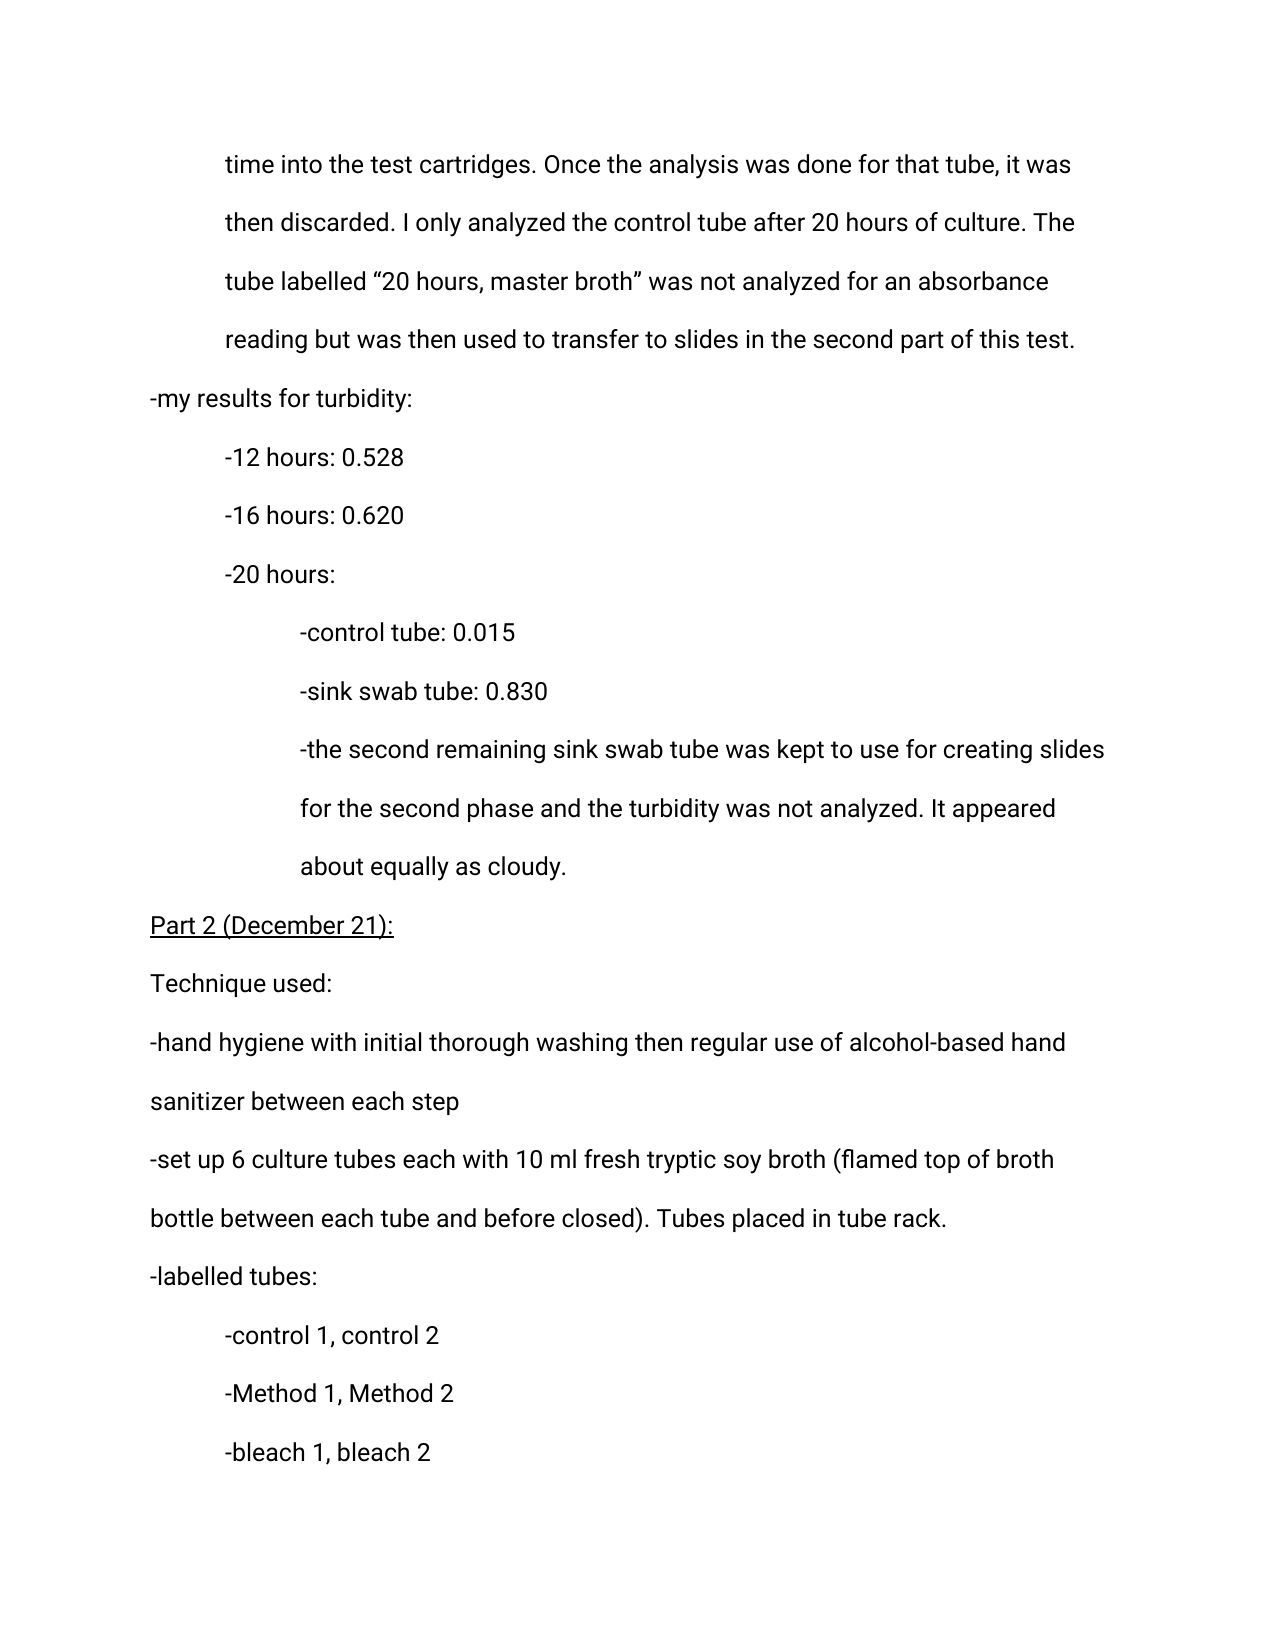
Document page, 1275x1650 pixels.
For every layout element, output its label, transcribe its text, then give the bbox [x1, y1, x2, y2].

text -16 hours: 0.620 [150, 501, 1125, 531]
text -20 hours: [150, 560, 1125, 589]
text Part 2 (December 21): [150, 911, 1125, 940]
text -set up 6 culture tubes each with 10 ml fresh tryptic soy broth (flamed top of broth bottle between each tube and before closed). Tubes placed in tube rack. [150, 1145, 1125, 1233]
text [225, 150, 1125, 355]
text -control tube: 0.015 [150, 618, 1125, 648]
text -hand hygiene with initial thorough washing then regular use of alcohol-based hand sanitizer between each step [150, 1028, 1125, 1116]
text -labelled tubes: [150, 1262, 1125, 1292]
text -the second remaining sink swab tube was kept to use for creating slides for the second phase and the turbidity was not analyzed. It appeared about equally as cloudy. [300, 735, 1125, 882]
text -sink swab tube: 0.830 [150, 677, 1125, 706]
text -control 1, control 2 [150, 1321, 1125, 1350]
text -my results for turbidity: [150, 384, 1125, 413]
text Technique used: [150, 969, 1125, 999]
text -bleach 1, bleach 2 [150, 1438, 1125, 1467]
text -12 hours: 0.528 [150, 443, 1125, 472]
text -Method 1, Method 2 [150, 1379, 1125, 1409]
